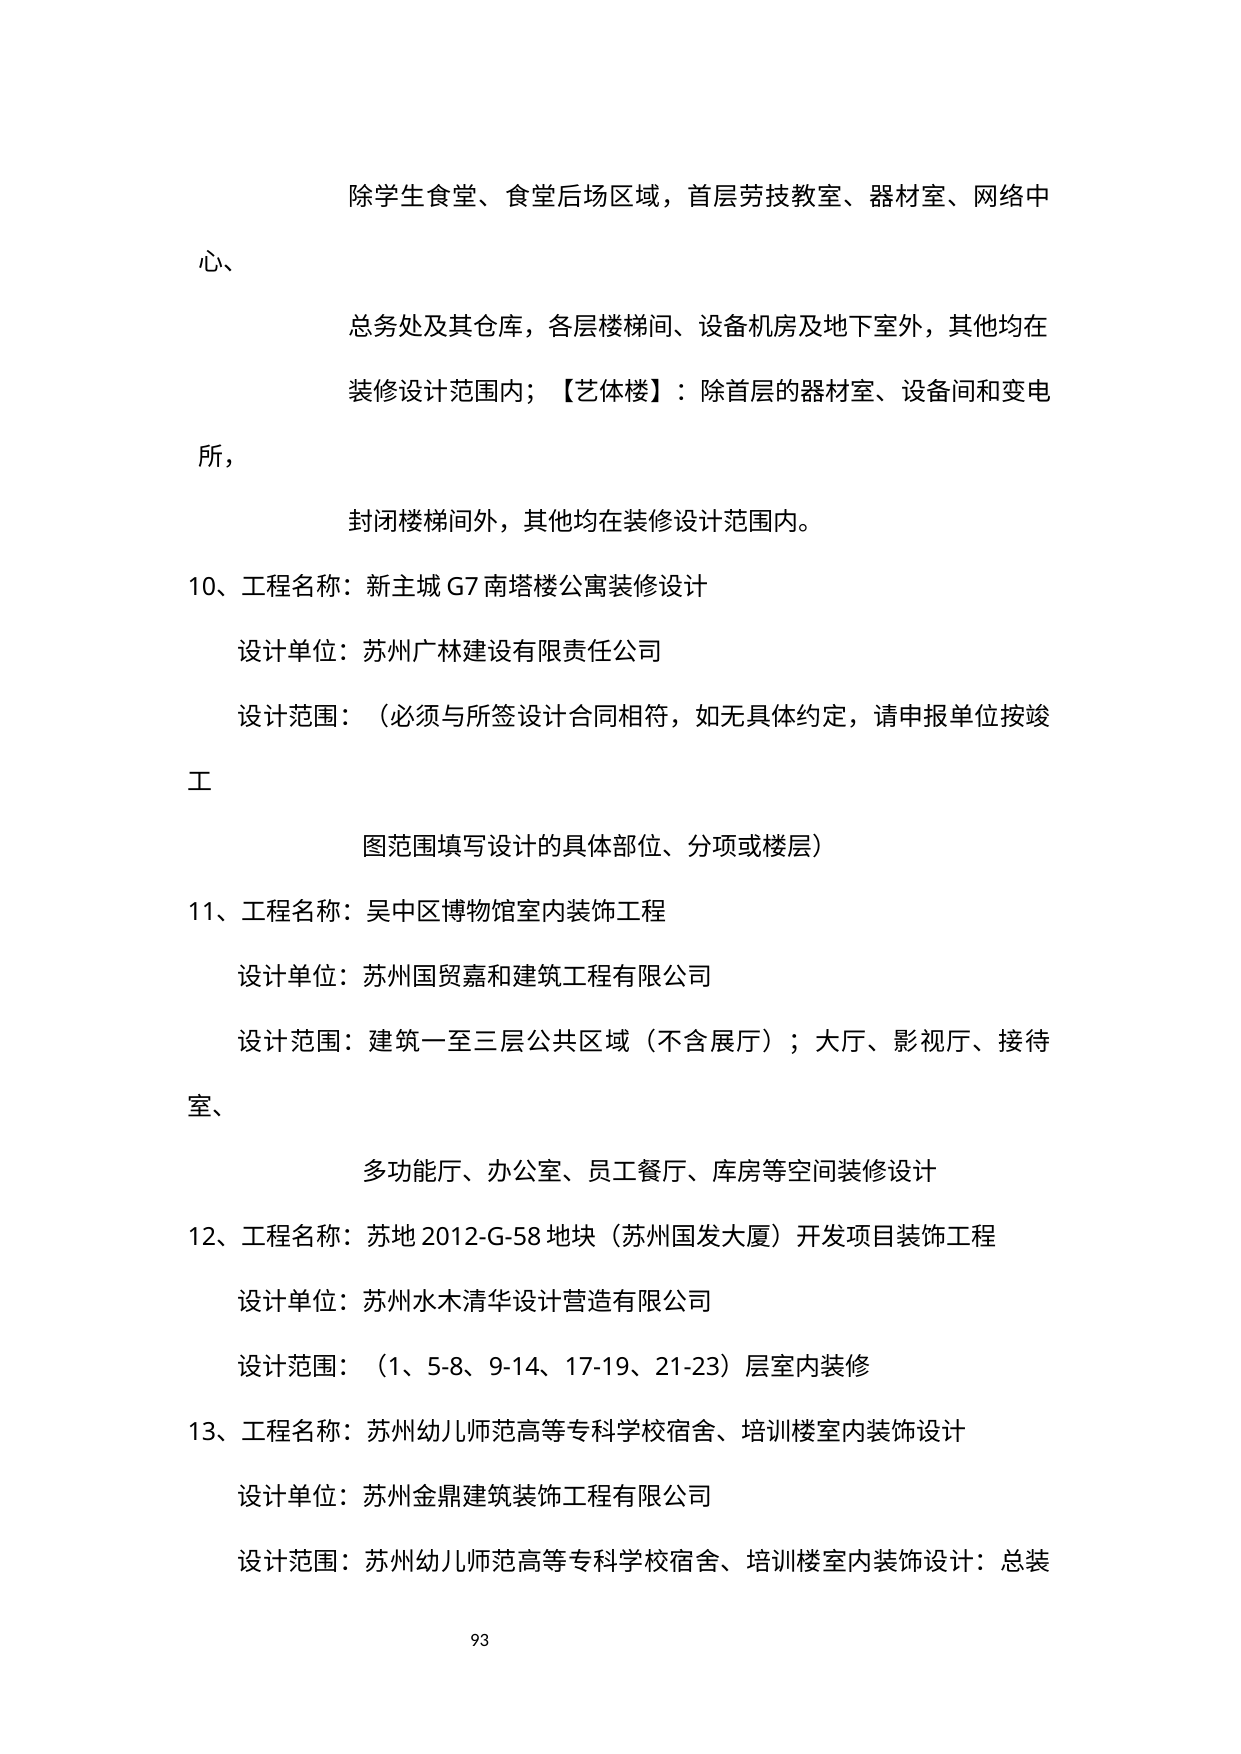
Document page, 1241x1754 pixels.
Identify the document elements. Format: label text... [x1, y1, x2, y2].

text 图范围填写设计的具体部位、分项或楼层） [187, 812, 1053, 877]
list 12、工程名称：苏地2012-G-58地块（苏州国发大厦）开发项目装饰工程 [187, 1202, 1053, 1267]
text 除学生食堂、食堂后场区域，首层劳技教室、器材室、网络中心、 [198, 162, 1053, 292]
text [187, 1527, 1053, 1592]
text 设计单位：苏州广林建设有限责任公司 [187, 617, 1053, 682]
list 13、工程名称：苏州幼儿师范高等专科学校宿舍、培训楼室内装饰设计 [187, 1397, 1053, 1462]
text 总务处及其仓库，各层楼梯间、设备机房及地下室外，其他均在 [198, 292, 1053, 357]
text 封闭楼梯间外，其他均在装修设计范围内。 [198, 487, 1053, 552]
text 设计范围：（必须与所签设计合同相符，如无具体约定，请申报单位按竣工 [187, 682, 1053, 812]
text 设计单位：苏州国贸嘉和建筑工程有限公司 [187, 942, 1053, 1007]
text 多功能厅、办公室、员工餐厅、库房等空间装修设计 [187, 1137, 1053, 1202]
text 设计单位：苏州金鼎建筑装饰工程有限公司 [187, 1462, 1053, 1527]
list 11、工程名称：吴中区博物馆室内装饰工程 [187, 877, 1053, 942]
text 设计单位：苏州水木清华设计营造有限公司 [187, 1267, 1053, 1332]
text 设计范围：建筑一至三层公共区域（不含展厅）；大厅、影视厅、接待室、 [187, 1007, 1053, 1137]
list 10、工程名称：新主城G7南塔楼公寓装修设计 [187, 552, 1053, 617]
text 装修设计范围内；【艺体楼】：除首层的器材室、设备间和变电所， [198, 357, 1053, 487]
text 设计范围：（1、5-8、9-14、17-19、21-23）层室内装修 [187, 1332, 1053, 1397]
